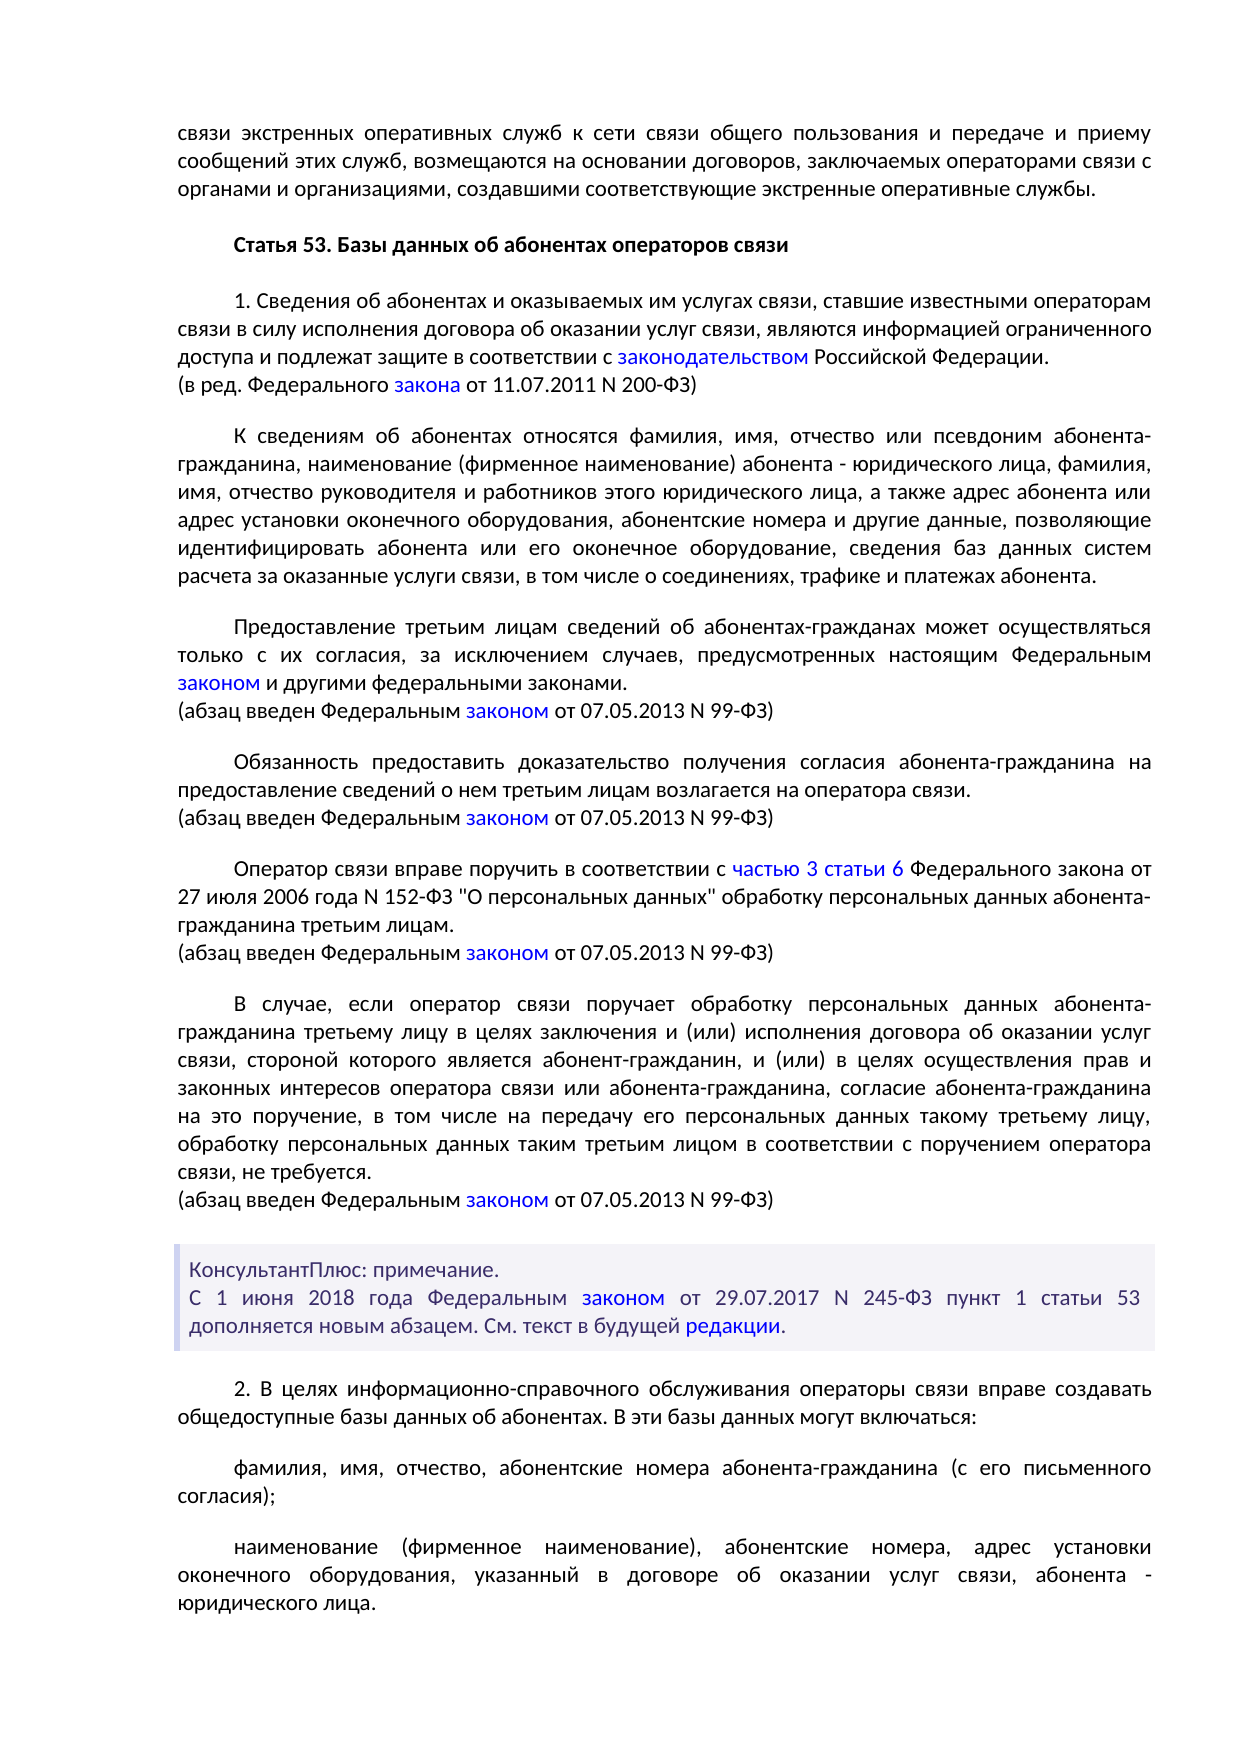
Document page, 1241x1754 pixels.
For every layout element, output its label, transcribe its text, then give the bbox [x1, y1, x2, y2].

text В случае, если оператор связи поручает обработку персональных данных абонента-гражданина третьему лицу в целях заключения и (или) исполнения договора об оказании услуг связи, стороной которого является абонент-гражданин, и (или) в целях осуществления прав и законных интересов оператора связи или абонента-гражданина, согласие абонента-гражданина на это поручение, в том числе на передачу его персональных данных такому третьему лицу, обработку персональных данных таким третьим лицом в соответствии с поручением оператора связи, не требуется. [177, 989, 1152, 1185]
text 1. Сведения об абонентах и оказываемых им услугах связи, ставшие известными операторам связи в силу исполнения договора об оказании услуг связи, являются информацией ограниченного доступа и подлежат защите в соответствии с законодательством Российской Федерации. [177, 286, 1152, 370]
title Статья 53. Базы данных об абонентах операторов связи [177, 230, 1152, 258]
text (абзац введен Федеральным законом от 07.05.2013 N 99-ФЗ) [177, 1185, 1152, 1213]
text Оператор связи вправе поручить в соответствии с частью 3 статьи 6 Федерального закона от 27 июля 2006 года N 152-ФЗ "О персональных данных" обработку персональных данных абонента-гражданина третьим лицам. [177, 854, 1152, 938]
text (абзац введен Федеральным законом от 07.05.2013 N 99-ФЗ) [177, 696, 1152, 724]
text наименование (фирменное наименование), абонентские номера, адрес установки оконечного оборудования, указанный в договоре об оказании услуг связи, абонента - юридического лица. [177, 1532, 1152, 1616]
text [177, 118, 1152, 202]
text (в ред. Федерального закона от 11.07.2011 N 200-ФЗ) [177, 370, 1152, 398]
text Обязанность предоставить доказательство получения согласия абонента-гражданина на предоставление сведений о нем третьим лицам возлагается на оператора связи. [177, 747, 1152, 803]
text (абзац введен Федеральным законом от 07.05.2013 N 99-ФЗ) [177, 938, 1152, 966]
text (абзац введен Федеральным законом от 07.05.2013 N 99-ФЗ) [177, 803, 1152, 831]
table_header КонсультантПлюс: примечание. С 1 июня 2018 года Федеральным законом от 29.07.2017 N 245-ФЗ пункт 1 статьи 53 дополняется новым абзацем. См. текст в будущей редакции. [180, 1244, 1149, 1351]
text Предоставление третьим лицам сведений об абонентах-гражданах может осуществляться только с их согласия, за исключением случаев, предусмотренных настоящим Федеральным законом и другими федеральными законами. [177, 612, 1152, 696]
text К сведениям об абонентах относятся фамилия, имя, отчество или псевдоним абонента-гражданина, наименование (фирменное наименование) абонента - юридического лица, фамилия, имя, отчество руководителя и работников этого юридического лица, а также адрес абонента или адрес установки оконечного оборудования, абонентские номера и другие данные, позволяющие идентифицировать абонента или его оконечное оборудование, сведения баз данных систем расчета за оказанные услуги связи, в том числе о соединениях, трафике и платежах абонента. [177, 421, 1152, 589]
text 2. В целях информационно-справочного обслуживания операторы связи вправе создавать общедоступные базы данных об абонентах. В эти базы данных могут включаться: [177, 1374, 1152, 1430]
text фамилия, имя, отчество, абонентские номера абонента-гражданина (с его письменного согласия); [177, 1453, 1152, 1509]
